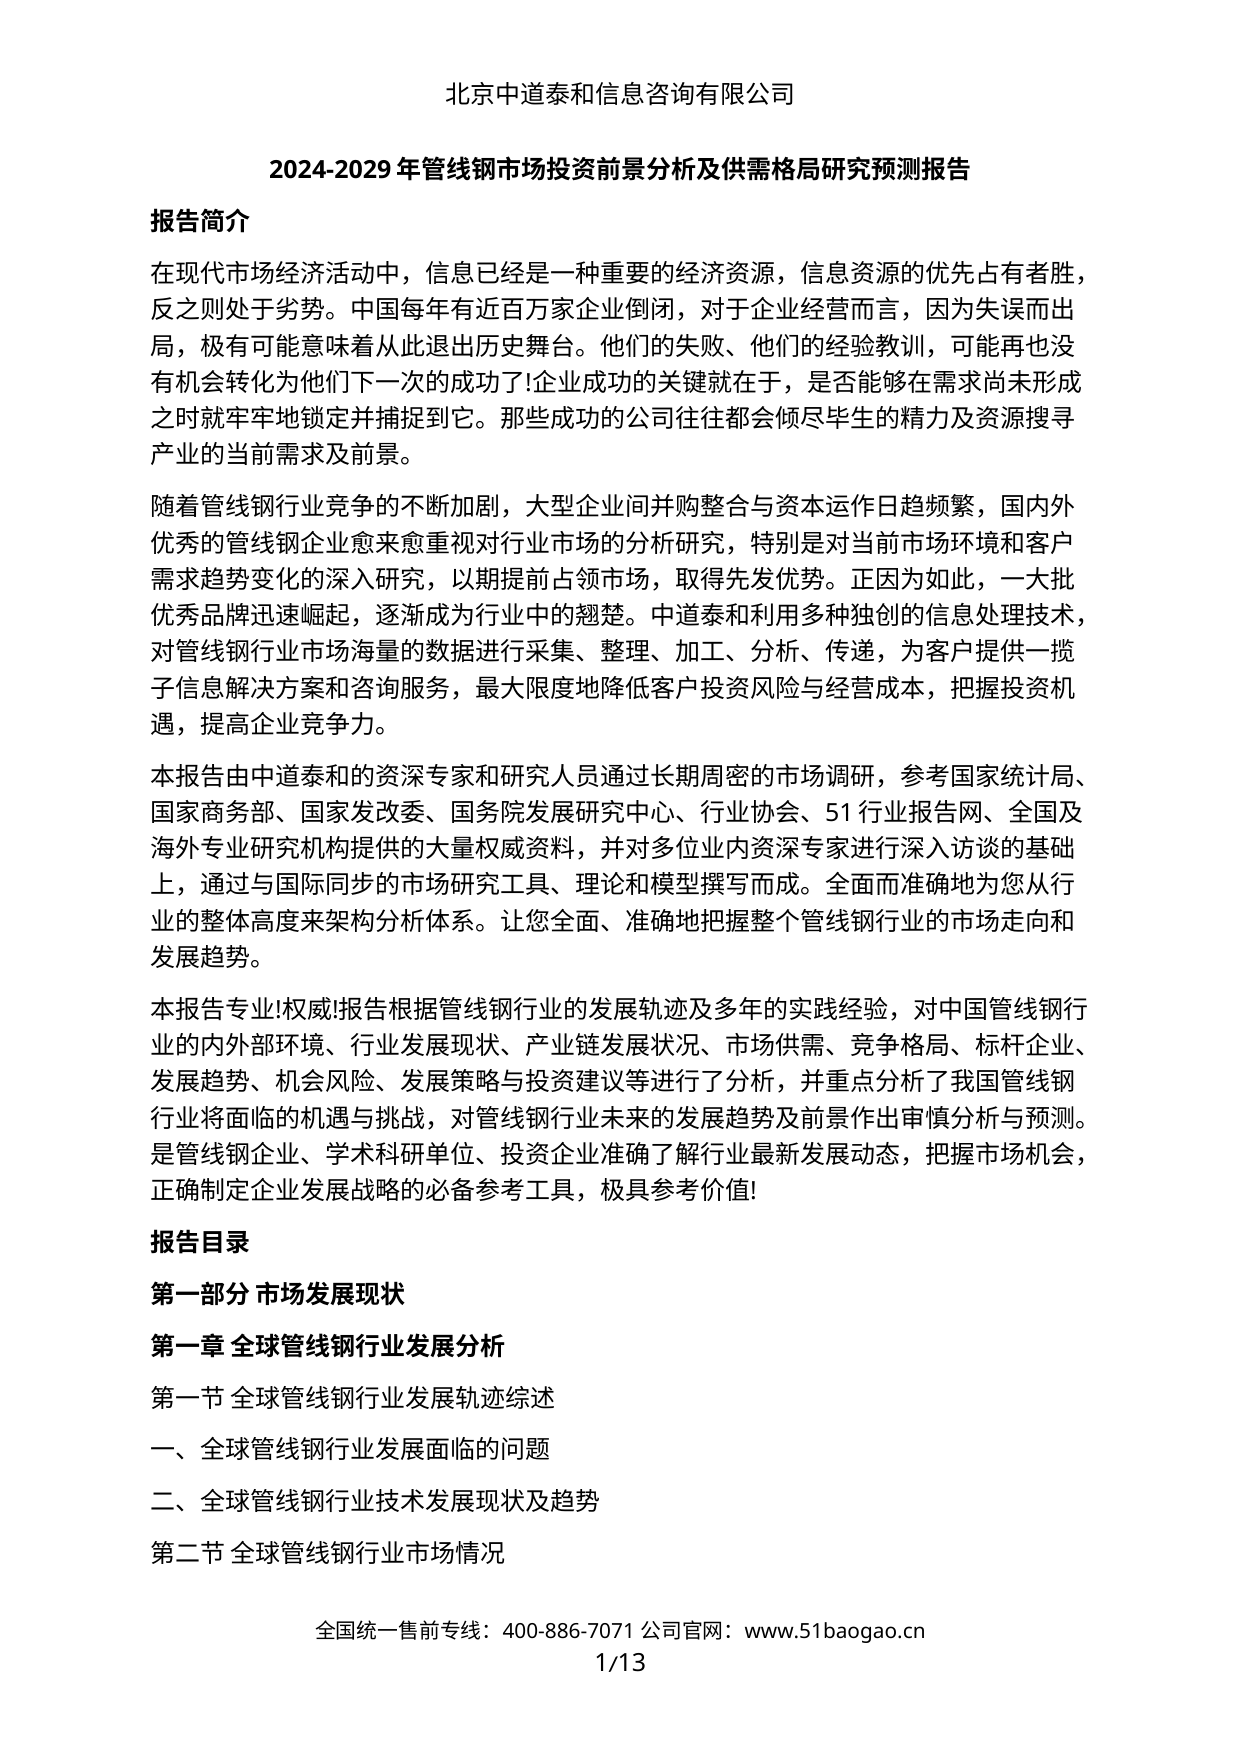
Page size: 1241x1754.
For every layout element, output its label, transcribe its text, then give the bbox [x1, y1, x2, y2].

text 第二节 全球管线钢行业市场情况 [150, 1534, 1090, 1570]
text 本报告由中道泰和的资深专家和研究人员通过长期周密的市场调研，参考国家统计局、国家商务部、国家发改委、国务院发展研究中心、行业协会、51行业报告网、全国及海外专业研究机构提供的大量权威资料，并对多位业内资深专家进行深入访谈的基础上，通过与国际同步的市场研究工具、理论和模型撰写而成。全面而准确地为您从行业的整体高度来架构分析体系。让您全面、准确地把握整个管线钢行业的市场走向和发展趋势。 [150, 756, 1090, 974]
text 2024-2029年管线钢市场投资前景分析及供需格局研究预测报告 [150, 150, 1090, 186]
text 第一章 全球管线钢行业发展分析 [150, 1326, 1090, 1362]
text 报告简介 [150, 202, 1090, 238]
text 二、全球管线钢行业技术发展现状及趋势 [150, 1482, 1090, 1518]
text 报告目录 [150, 1222, 1090, 1259]
text 第一节 全球管线钢行业发展轨迹综述 [150, 1378, 1090, 1414]
text 一、全球管线钢行业发展面临的问题 [150, 1430, 1090, 1466]
text 本报告专业!权威!报告根据管线钢行业的发展轨迹及多年的实践经验，对中国管线钢行业的内外部环境、行业发展现状、产业链发展状况、市场供需、竞争格局、标杆企业、发展趋势、机会风险、发展策略与投资建议等进行了分析，并重点分析了我国管线钢行业将面临的机遇与挑战，对管线钢行业未来的发展趋势及前景作出审慎分析与预测。是管线钢企业、学术科研单位、投资企业准确了解行业最新发展动态，把握市场机会，正确制定企业发展战略的必备参考工具，极具参考价值! [150, 989, 1090, 1207]
text 第一部分 市场发展现状 [150, 1274, 1090, 1311]
text 随着管线钢行业竞争的不断加剧，大型企业间并购整合与资本运作日趋频繁，国内外优秀的管线钢企业愈来愈重视对行业市场的分析研究，特别是对当前市场环境和客户需求趋势变化的深入研究，以期提前占领市场，取得先发优势。正因为如此，一大批优秀品牌迅速崛起，逐渐成为行业中的翘楚。中道泰和利用多种独创的信息处理技术，对管线钢行业市场海量的数据进行采集、整理、加工、分析、传递，为客户提供一揽子信息解决方案和咨询服务，最大限度地降低客户投资风险与经营成本，把握投资机遇，提高企业竞争力。 [150, 487, 1090, 741]
text 在现代市场经济活动中，信息已经是一种重要的经济资源，信息资源的优先占有者胜，反之则处于劣势。中国每年有近百万家企业倒闭，对于企业经营而言，因为失误而出局，极有可能意味着从此退出历史舞台。他们的失败、他们的经验教训，可能再也没有机会转化为他们下一次的成功了!企业成功的关键就在于，是否能够在需求尚未形成之时就牢牢地锁定并捕捉到它。那些成功的公司往往都会倾尽毕生的精力及资源搜寻产业的当前需求及前景。 [150, 254, 1090, 471]
